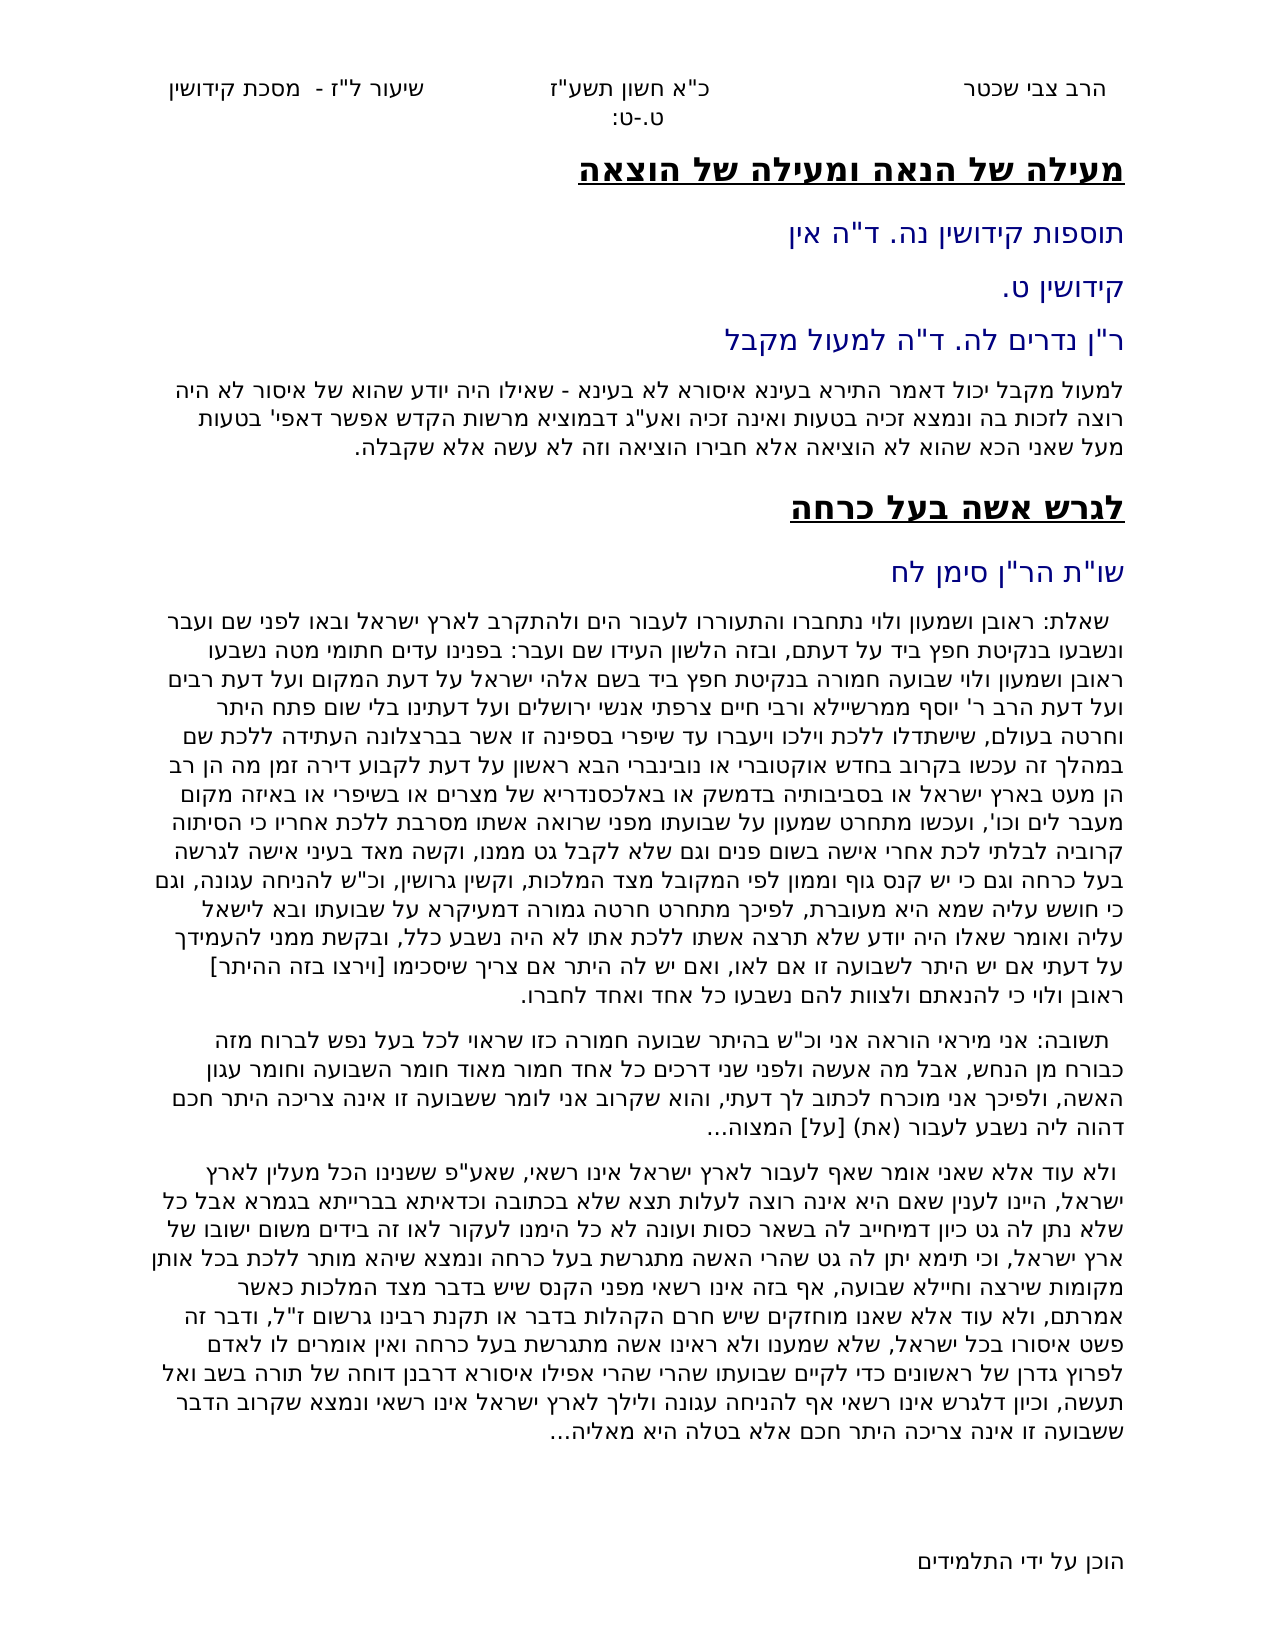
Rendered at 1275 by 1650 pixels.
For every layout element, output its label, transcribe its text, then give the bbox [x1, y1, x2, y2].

subtitle קידושין ט. [150, 270, 1125, 304]
subtitle תוספות קידושין נה. ד"ה אין [150, 217, 1125, 251]
subtitle לגרש אשה בעל כרחה [150, 488, 1125, 527]
text שאלת: ראובן ושמעון ולוי נתחברו והתעוררו לעבור הים ולהתקרב לארץ ישראל ובאו לפני שם ועבר ונשבעו בנקיטת חפץ ביד על דעתם, ובזה הלשון העידו שם ועבר: בפנינו עדים חתומי מטה נשבעו ראובן ושמעון ולוי שבועה חמורה בנקיטת חפץ ביד בשם אלהי ישראל על דעת המקום ועל דעת רבים ועל דעת הרב ר' יוסף ממרשיילא ורבי חיים צרפתי אנשי ירושלים ועל דעתינו בלי שום פתח היתר וחרטה בעולם, שישתדלו ללכת וילכו ויעברו עד שיפרי בספינה זו אשר בברצלונה העתידה ללכת שם במהלך זה עכשו בקרוב בחדש אוקטוברי או נובינברי הבא ראשון על דעת לקבוע דירה זמן מה הן רב הן מעט בארץ ישראל או בסביבותיה בדמשק או באלכסנדריא של מצרים או בשיפרי או באיזה מקום מעבר לים וכו', ועכשו מתחרט שמעון על שבועתו מפני שרואה אשתו מסרבת ללכת אחריו כי הסיתוה קרוביה לבלתי לכת אחרי אישה בשום פנים וגם שלא לקבל גט ממנו, וקשה מאד בעיני אישה לגרשה בעל כרחה וגם כי יש קנס גוף וממון לפי המקובל מצד המלכות, וקשין גרושין, וכ"ש להניחה עגונה, וגם כי חושש עליה שמא היא מעוברת, לפיכך מתחרט חרטה גמורה דמעיקרא על שבועתו ובא לישאל עליה ואומר שאלו היה יודע שלא תרצה אשתו ללכת אתו לא היה נשבע כלל, ובקשת ממני להעמידך על דעתי אם יש היתר לשבועה זו אם לאו, ואם יש לה היתר אם צריך שיסכימו [וירצו בזה ההיתר] ראובן ולוי כי להנאתם ולצוות להם נשבעו כל אחד ואחד לחברו. [150, 608, 1125, 1009]
text ולא עוד אלא שאני אומר שאף לעבור לארץ ישראל אינו רשאי, שאע"פ ששנינו הכל מעלין לארץ ישראל, היינו לענין שאם היא אינה רוצה לעלות תצא שלא בכתובה וכדאיתא בברייתא בגמרא אבל כל שלא נתן לה גט כיון דמיחייב לה בשאר כסות ועונה לא כל הימנו לעקור לאו זה בידים משום ישובו של ארץ ישראל, וכי תימא יתן לה גט שהרי האשה מתגרשת בעל כרחה ונמצא שיהא מותר ללכת בכל אותן מקומות שירצה וחיילא שבועה, אף בזה אינו רשאי מפני הקנס שיש בדבר מצד המלכות כאשר אמרתם, ולא עוד אלא שאנו מוחזקים שיש חרם הקהלות בדבר או תקנת רבינו גרשום ז"ל, ודבר זה פשט איסורו בכל ישראל, שלא שמענו ולא ראינו אשה מתגרשת בעל כרחה ואין אומרים לו לאדם לפרוץ גדרן של ראשונים כדי לקיים שבועתו שהרי שהרי אפילו איסורא דרבנן דוחה של תורה בשב ואל תעשה, וכיון דלגרש אינו רשאי אף להניחה עגונה ולילך לארץ ישראל אינו רשאי ונמצא שקרוב הדבר ששבועה זו אינה צריכה היתר חכם אלא בטלה היא מאליה... [150, 1159, 1125, 1444]
subtitle ר"ן נדרים לה. ד"ה למעול מקבל [150, 323, 1125, 357]
text תשובה: אני מיראי הוראה אני וכ"ש בהיתר שבועה חמורה כזו שראוי לכל בעל נפש לברוח מזה כבורח מן הנחש, אבל מה אעשה ולפני שני דרכים כל אחד חמור מאוד חומר השבועה וחומר עגון האשה, ולפיכך אני מוכרח לכתוב לך דעתי, והוא שקרוב אני לומר ששבועה זו אינה צריכה היתר חכם דהוה ליה נשבע לעבור (את) [על] המצוה... [150, 1027, 1125, 1140]
subtitle מעילה של הנאה ומעילה של הוצאה [150, 150, 1125, 189]
text למעול מקבל יכול דאמר התירא בעינא איסורא לא בעינא - שאילו היה יודע שהוא של איסור לא היה רוצה לזכות בה ונמצא זכיה בטעות ואינה זכיה ואע"ג דבמוציא מרשות הקדש אפשר דאפי' בטעות מעל שאני הכא שהוא לא הוציאה אלא חבירו הוציאה וזה לא עשה אלא שקבלה. [150, 377, 1125, 461]
subtitle שו"ת הר"ן סימן לח [150, 555, 1125, 589]
